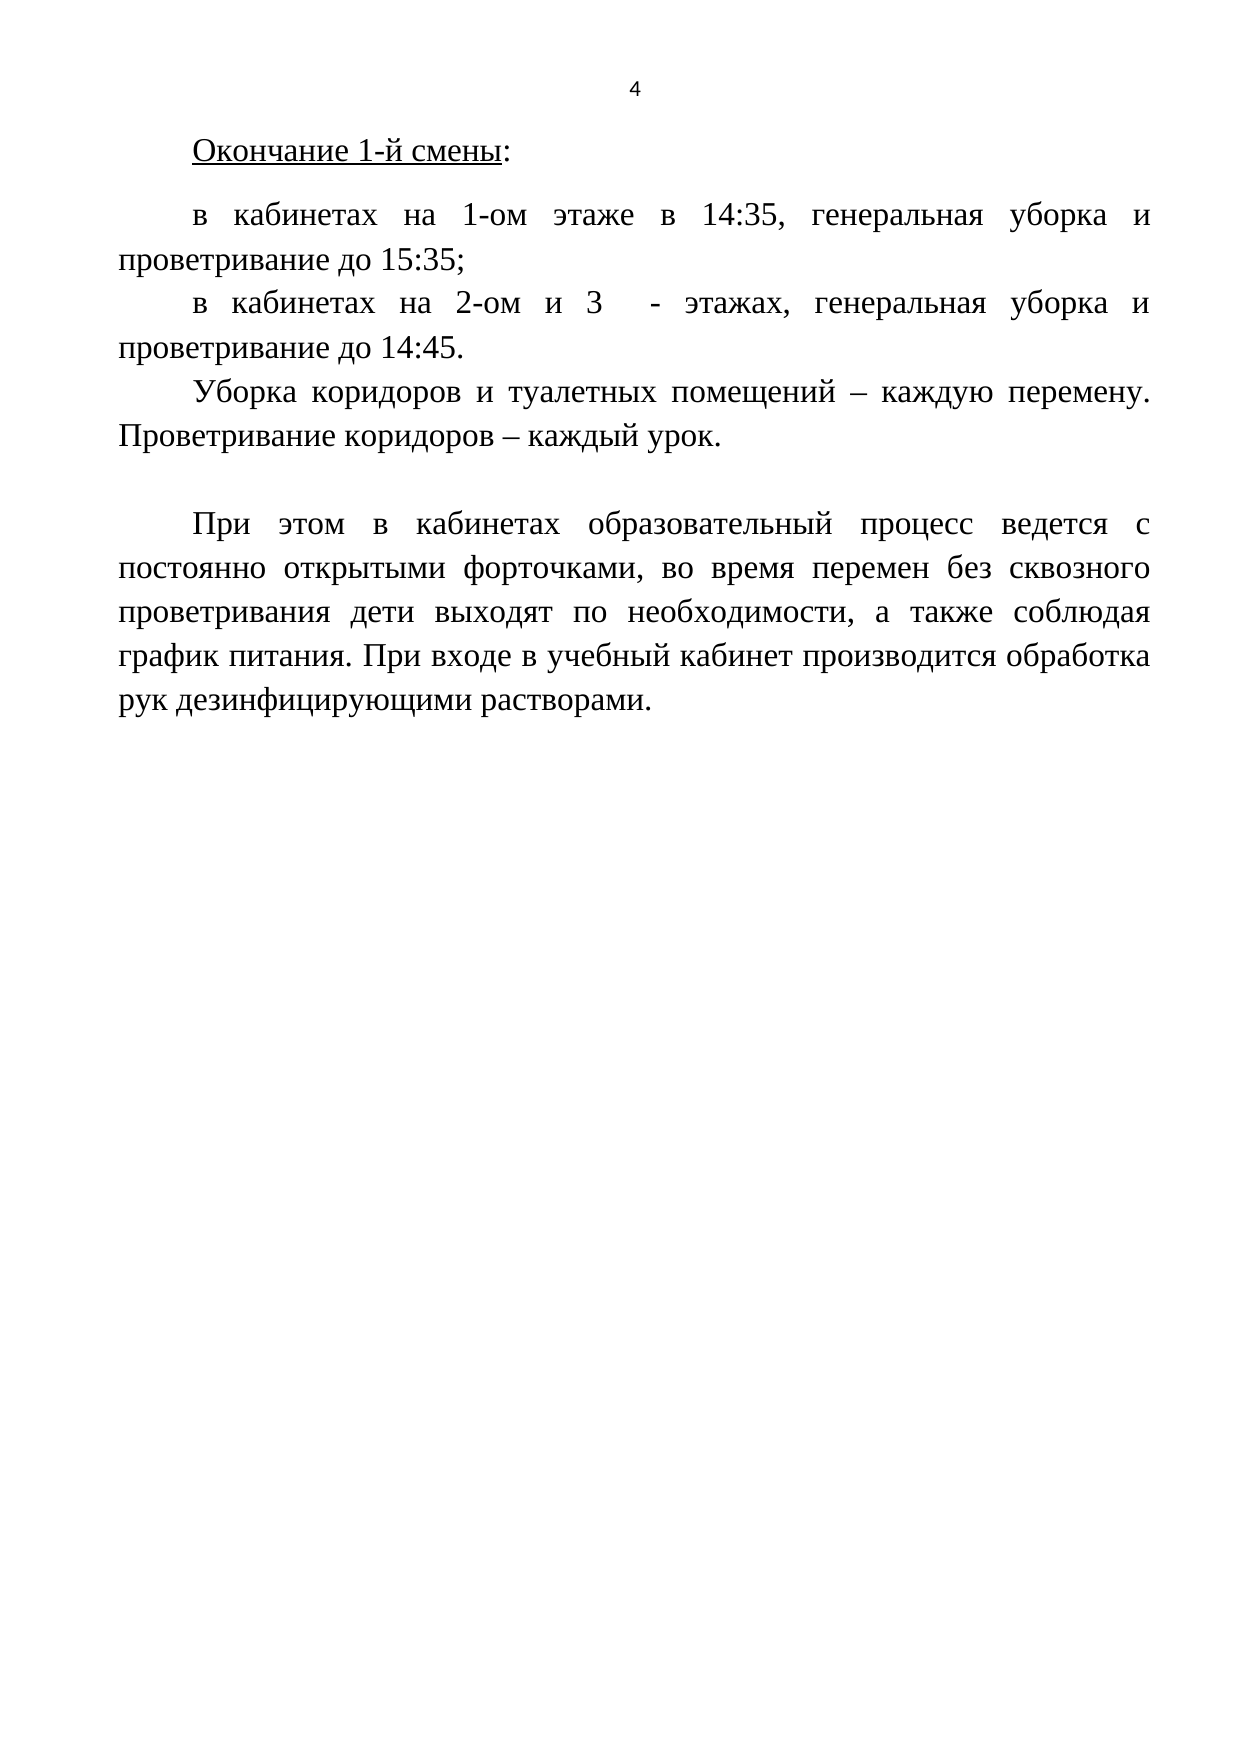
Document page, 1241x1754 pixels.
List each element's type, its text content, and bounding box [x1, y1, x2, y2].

text Уборка коридоров и туалетных помещений – каждую перемену. Проветривание коридоров – каждый урок. [118, 371, 1152, 453]
text в кабинетах на 1-ом этаже в 14:35, генеральная уборка и проветривание до 15:35; [118, 195, 1152, 277]
text в кабинетах на 2-ом и 3 - этажах, генеральная уборка и проветривание до 14:45. [118, 283, 1152, 365]
text Окончание 1-й смены: [118, 130, 1152, 168]
